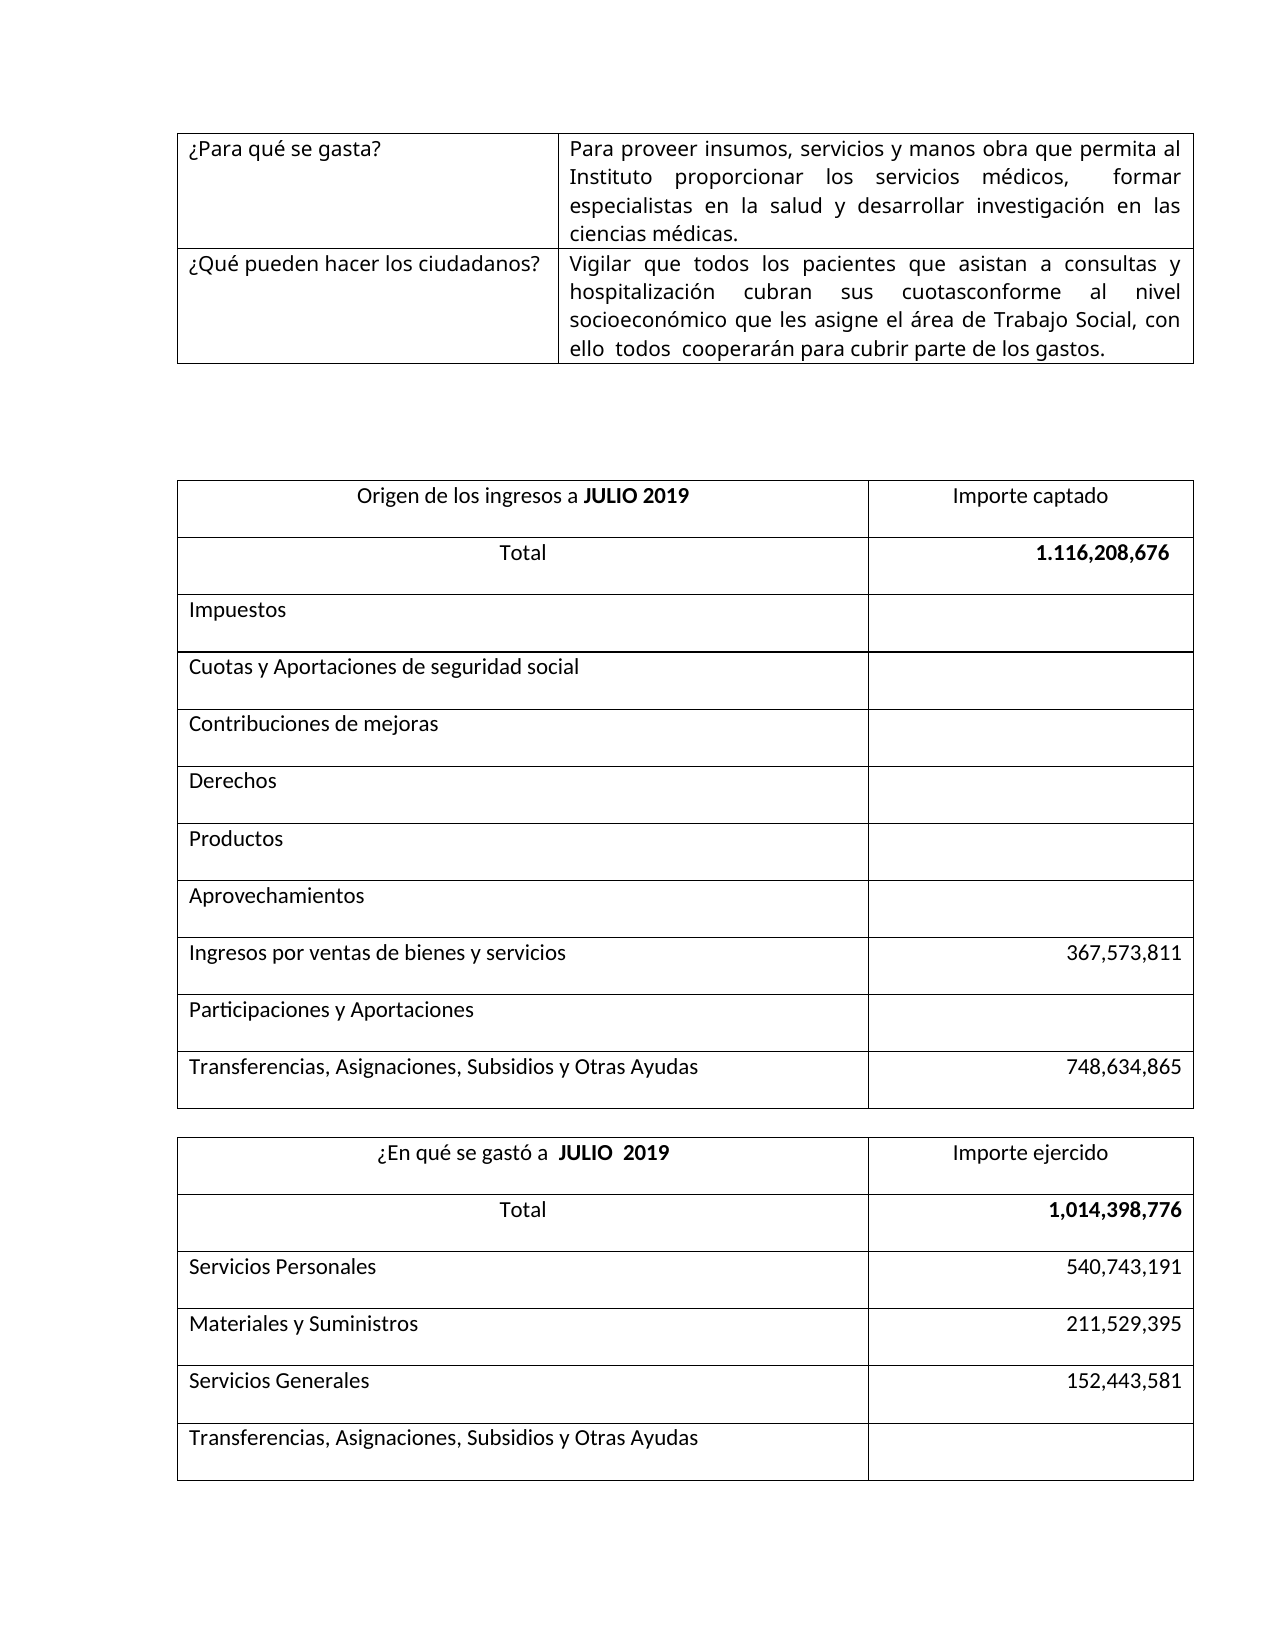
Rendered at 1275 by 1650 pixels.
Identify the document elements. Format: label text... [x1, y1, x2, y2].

table_cell Para proveer insumos, servicios y manos obra que permita al Instituto proporcionar los servicios médicos, formar especialistas en la salud y desarrollar investigación en las ciencias médicas. [559, 134, 1193, 248]
table_cell [869, 881, 1193, 937]
table_cell [869, 824, 1193, 880]
table_cell Aprovechamientos [178, 881, 868, 937]
table_cell Productos [178, 824, 868, 880]
table_cell Cuotas y Aportaciones de seguridad social [178, 653, 868, 708]
table_cell [869, 653, 1193, 708]
table_cell [869, 1424, 1193, 1479]
table_header ¿En qué se gastó a JULIO 2019 [178, 1138, 868, 1194]
table_cell 152,443,581 [869, 1366, 1193, 1422]
table_cell 1,014,398,776 [869, 1195, 1193, 1251]
table_cell 367,573,811 [869, 938, 1193, 994]
table_cell Materiales y Suministros [178, 1309, 868, 1365]
table_header Origen de los ingresos a JULIO 2019 [178, 481, 868, 537]
table_cell Vigilar que todos los pacientes que asistan a consultas y hospitalización cubran sus cuotasconforme al nivel socioeconómico que les asigne el área de Trabajo Social, con ello todos cooperarán para cubrir parte de los gastos. [559, 249, 1193, 362]
table_cell 540,743,191 [869, 1252, 1193, 1308]
table_cell Servicios Personales [178, 1252, 868, 1308]
table_cell Contribuciones de mejoras [178, 710, 868, 766]
table_cell Ingresos por ventas de bienes y servicios [178, 938, 868, 994]
table_cell [869, 767, 1193, 823]
table_cell ¿Para qué se gasta? [178, 134, 558, 248]
table_header Importe captado [869, 481, 1193, 537]
table_cell Transferencias, Asignaciones, Subsidios y Otras Ayudas [178, 1052, 868, 1108]
table_header Importe ejercido [869, 1138, 1193, 1194]
table_cell Derechos [178, 767, 868, 823]
table_cell 211,529,395 [869, 1309, 1193, 1365]
table_cell Impuestos [178, 595, 868, 651]
table_cell Transferencias, Asignaciones, Subsidios y Otras Ayudas [178, 1424, 868, 1479]
table_cell 748,634,865 [869, 1052, 1193, 1108]
table_cell ¿Qué pueden hacer los ciudadanos? [178, 249, 558, 362]
table_cell [869, 595, 1193, 651]
table_cell 1.116,208,676 [869, 538, 1193, 594]
table_cell [869, 710, 1193, 766]
table_cell Total [178, 538, 868, 594]
table_cell Participaciones y Aportaciones [178, 995, 868, 1051]
table_cell Servicios Generales [178, 1366, 868, 1422]
table_cell [869, 995, 1193, 1051]
table_cell Total [178, 1195, 868, 1251]
